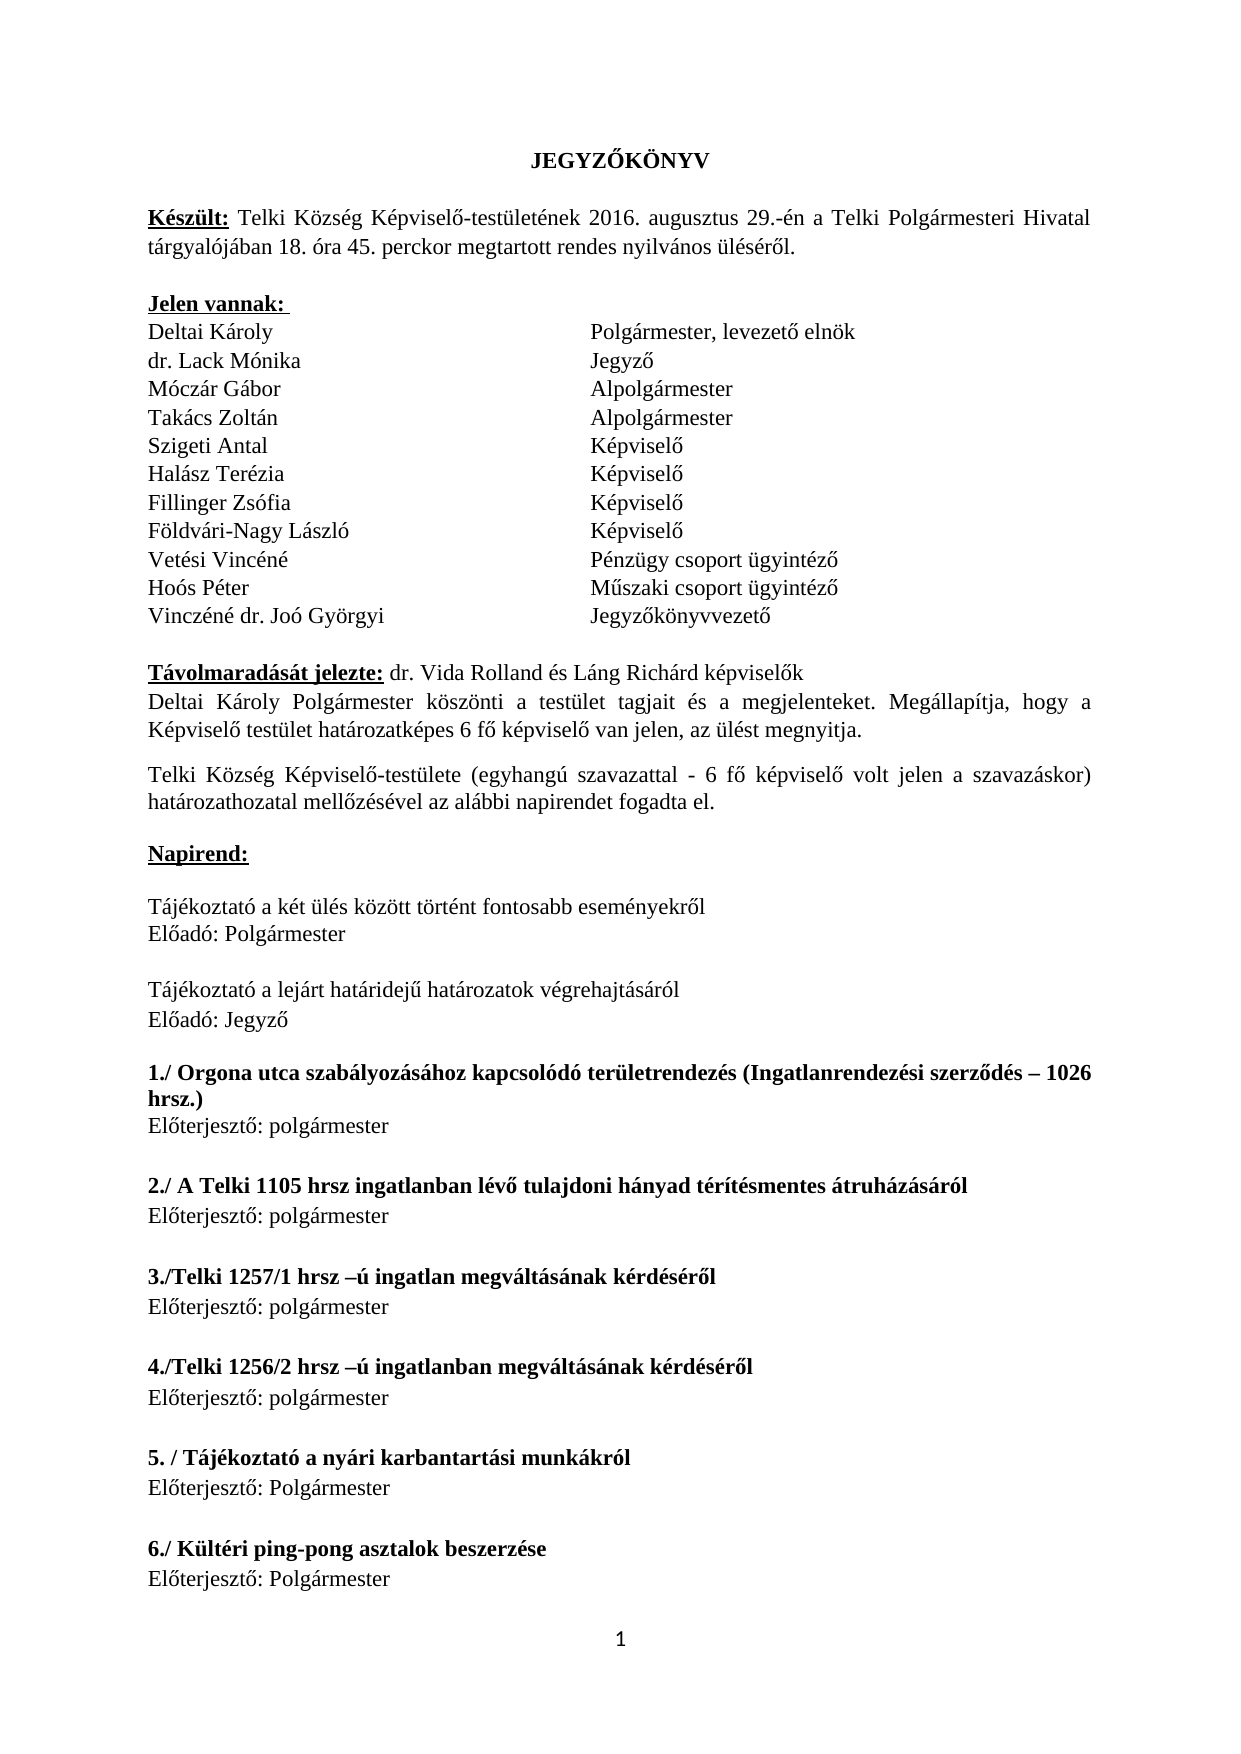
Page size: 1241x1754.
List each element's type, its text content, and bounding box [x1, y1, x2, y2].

text Előadó: Jegyző [148, 1006, 1093, 1033]
text 3./Telki 1257/1 hrsz –ú ingatlan megváltásának kérdéséről [148, 1263, 1093, 1289]
text Távolmaradását jelezte: dr. Vida Rolland és Láng Richárd képviselők [148, 659, 1093, 686]
text Előadó: Polgármester [148, 919, 1093, 946]
text 4./Telki 1256/2 hrsz –ú ingatlanban megváltásának kérdéséről [148, 1353, 1093, 1380]
text Előterjesztő: Polgármester [148, 1565, 1093, 1591]
text Tájékoztató a két ülés között történt fontosabb eseményekről [148, 893, 1093, 919]
text Szigeti Antal Képviselő [148, 432, 1093, 458]
text 2./ A Telki 1105 hrsz ingatlanban lévő tulajdoni hányad térítésmentes átruházásáról [148, 1172, 1093, 1198]
text Vinczéné dr. Joó Györgyi Jegyzőkönyvvezető [148, 603, 1093, 629]
text 6./ Kültéri ping-pong asztalok beszerzése [148, 1535, 1093, 1561]
text Jelen vannak: [148, 290, 1093, 316]
text 5. / Tájékoztató a nyári karbantartási munkákról [148, 1444, 1093, 1470]
text Földvári-Nagy László Képviselő [148, 517, 1093, 544]
text Előterjesztő: polgármester [148, 1384, 1093, 1410]
text Telki Község Képviselő-testülete (egyhangú szavazattal - 6 fő képviselő volt jelen a szavazáskor) határozathozatal mellőzésével az alábbi napirendet fogadta el. [148, 761, 1093, 814]
text Halász Terézia Képviselő [148, 460, 1093, 487]
text Napirend: [148, 841, 1093, 867]
text Fillinger Zsófia Képviselő [148, 489, 1093, 515]
text dr. Lack Mónika Jegyző [148, 347, 1093, 373]
text Tájékoztató a lejárt határidejű határozatok végrehajtásáról [148, 976, 1093, 1002]
text Hoós Péter Műszaki csoport ügyintéző [148, 574, 1093, 601]
text Deltai Károly Polgármester köszönti a testület tagjait és a megjelenteket. Megállapítja, hogy a Képviselő testület határozatképes 6 fő képviselő van jelen, az ülést megnyitja. [148, 688, 1093, 743]
text 1./ Orgona utca szabályozásához kapcsolódó területrendezés (Ingatlanrendezési szerződés – 1026 hrsz.) [148, 1059, 1093, 1112]
text Deltai Károly Polgármester, levezető elnök [148, 318, 1093, 344]
text Előterjesztő: Polgármester [148, 1474, 1093, 1501]
text Előterjesztő: polgármester [148, 1202, 1093, 1229]
text Vetési Vincéné Pénzügy csoport ügyintéző [148, 546, 1093, 572]
text Móczár Gábor Alpolgármester [148, 375, 1093, 401]
text Előterjesztő: polgármester [148, 1112, 1093, 1138]
text Készült: Telki Község Képviselő-testületének 2016. augusztus 29.-én a Telki Polgármesteri Hivatal tárgyalójában 18. óra 45. perckor megtartott rendes nyilvános üléséről. [148, 204, 1093, 259]
text Takács Zoltán Alpolgármester [148, 403, 1093, 430]
text Előterjesztő: polgármester [148, 1293, 1093, 1319]
text JEGYZŐKÖNYV [148, 148, 1093, 174]
